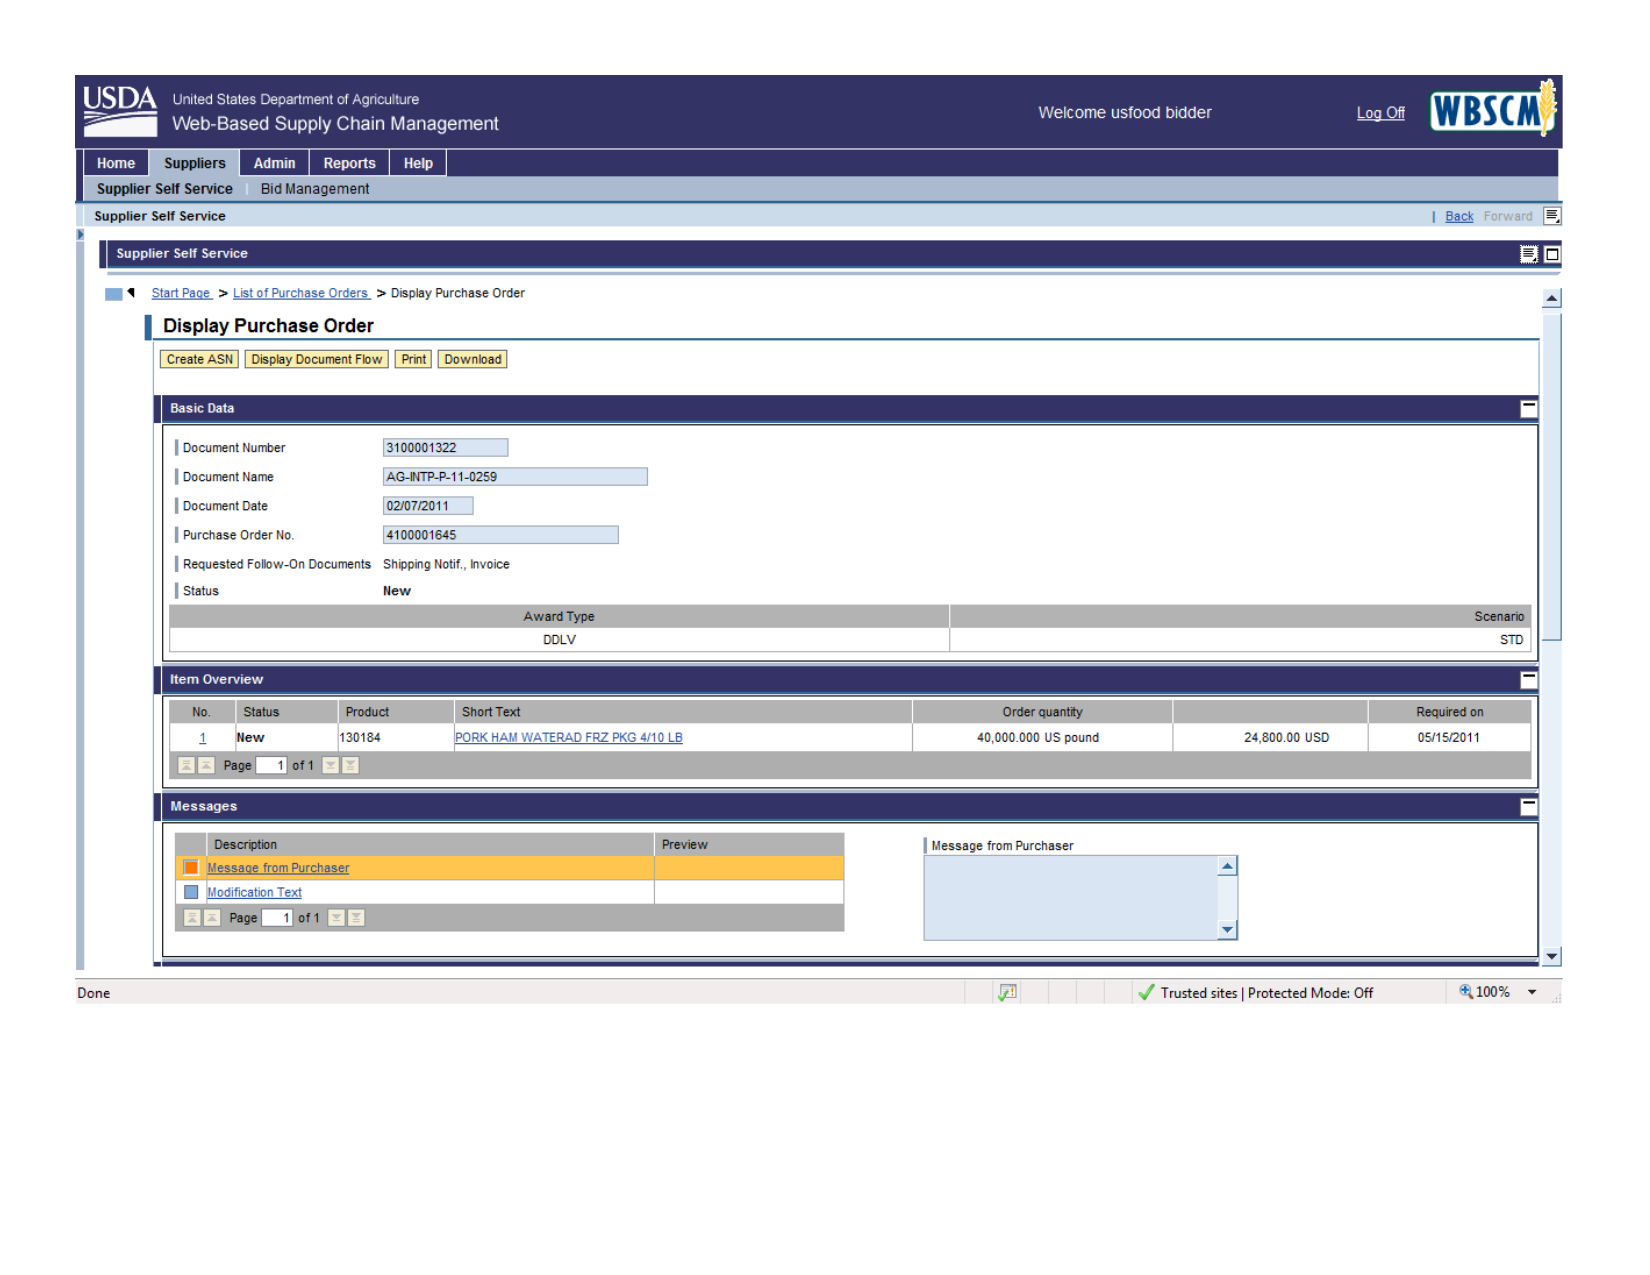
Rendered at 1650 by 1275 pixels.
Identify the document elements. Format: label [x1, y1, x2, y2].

picture [75, 75, 1563, 1005]
